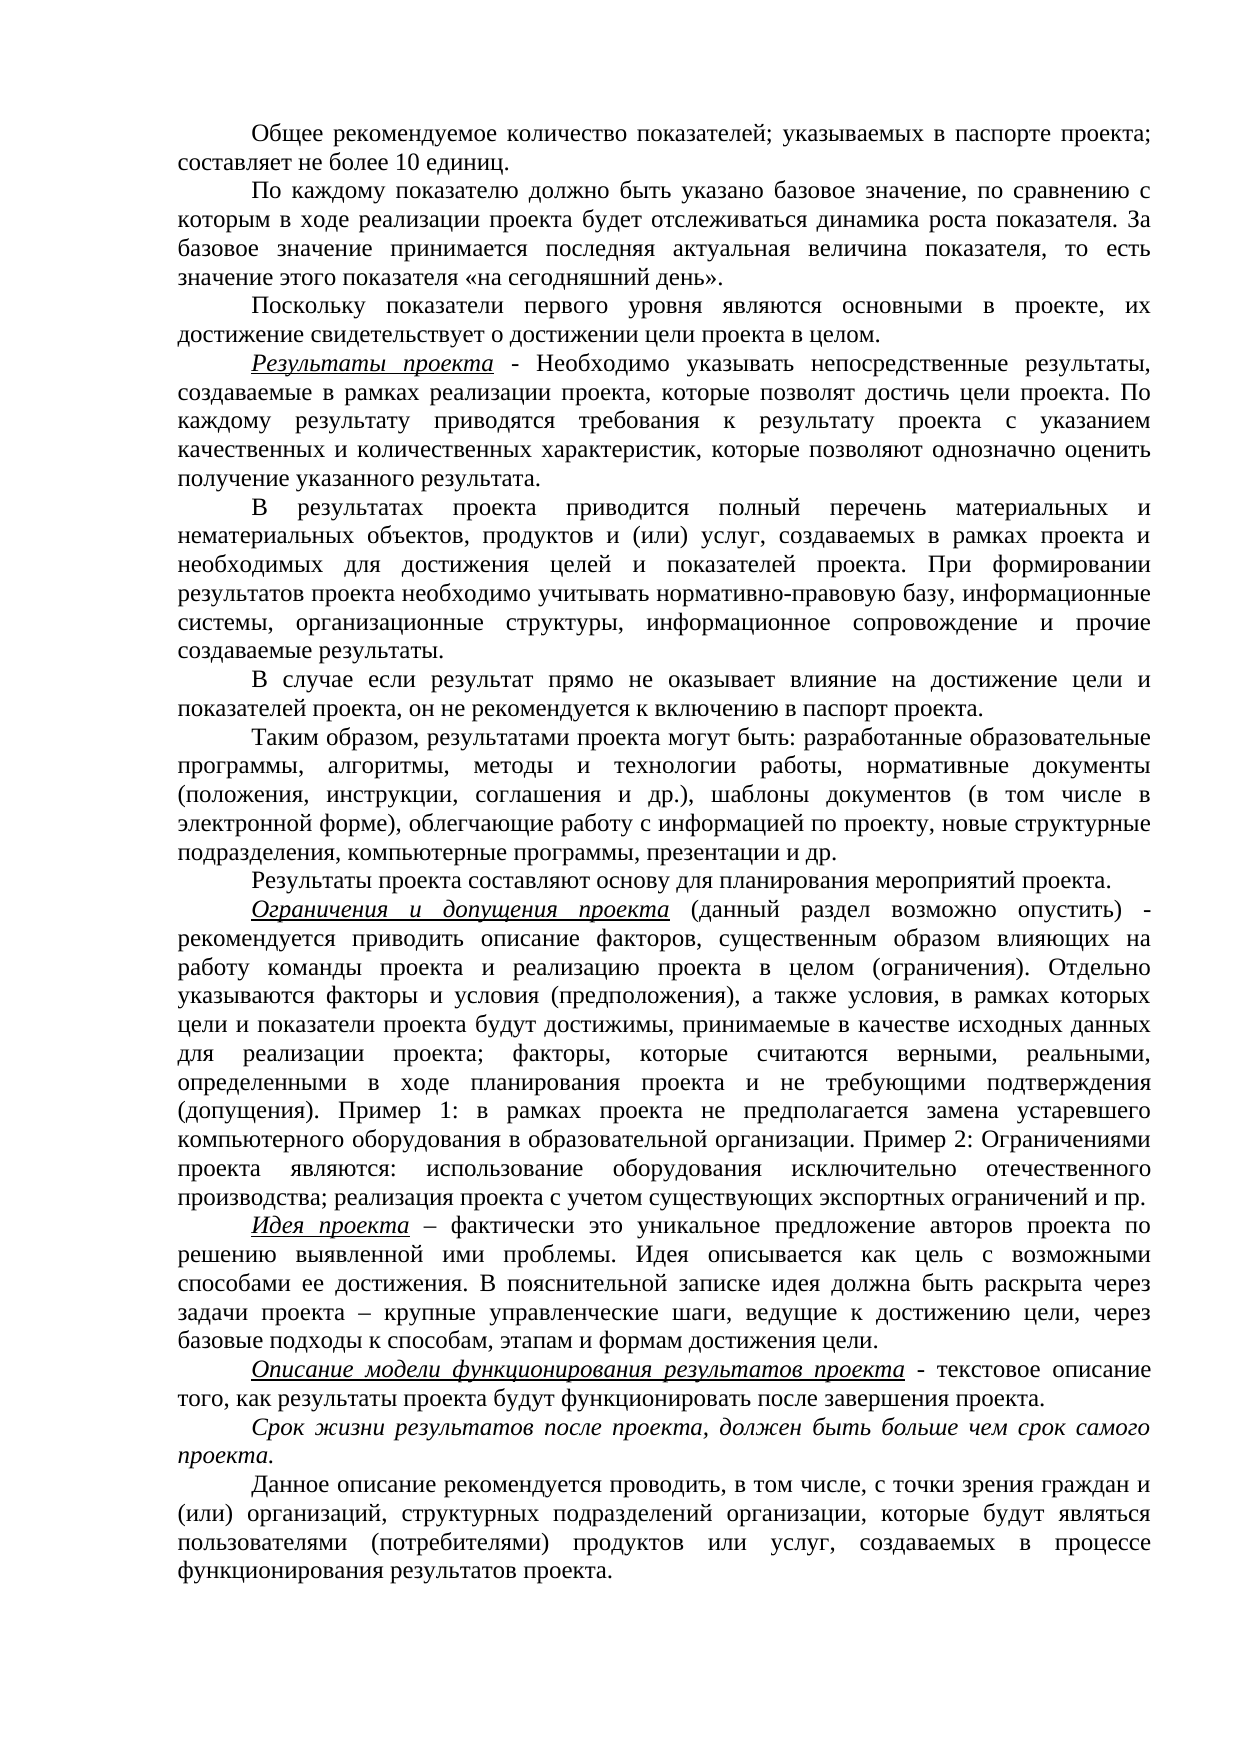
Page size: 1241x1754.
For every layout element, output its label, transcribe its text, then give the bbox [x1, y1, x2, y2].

text Результаты проекта составляют основу для планирования мероприятий проекта. [177, 866, 1152, 894]
text Результаты проекта - Необходимо указывать непосредственные результаты, создаваемые в рамках реализации проекта, которые позволят достичь цели проекта. По каждому результату приводятся требования к результату проекта с указанием качественных и количественных характеристик, которые позволяют однозначно оценить получение указанного результата. [177, 348, 1152, 492]
text Срок жизни результатов после проекта, должен быть больше чем срок самого проекта. [177, 1412, 1152, 1469]
text По каждому показателю должно быть указано базовое значение, по сравнению с которым в ходе реализации проекта будет отслеживаться динамика роста показателя. За базовое значение принимается последняя актуальная величина показателя, то есть значение этого показателя «на сегодняшний день». [177, 176, 1152, 291]
text В результатах проекта приводится полный перечень материальных и нематериальных объектов, продуктов и (или) услуг, создаваемых в рамках проекта и необходимых для достижения целей и показателей проекта. При формировании результатов проекта необходимо учитывать нормативно-правовую базу, информационные системы, организационные структуры, информационное сопровождение и прочие создаваемые результаты. [177, 492, 1152, 664]
text Описание модели функционирования результатов проекта - текстовое описание того, как результаты проекта будут функционировать после завершения проекта. [177, 1354, 1152, 1412]
text Идея проекта – фактически это уникальное предложение авторов проекта по решению выявленной ими проблемы. Идея описывается как цель с возможными способами ее достижения. В пояснительной записке идея должна быть раскрыта через задачи проекта – крупные управленческие шаги, ведущие к достижению цели, через базовые подходы к способам, этапам и формам достижения цели. [177, 1211, 1152, 1354]
text Ограничения и допущения проекта (данный раздел возможно опустить) - рекомендуется приводить описание факторов, существенным образом влияющих на работу команды проекта и реализацию проекта в целом (ограничения). Отдельно указываются факторы и условия (предположения), а также условия, в рамках которых цели и показатели проекта будут достижимы, принимаемые в качестве исходных данных для реализации проекта; факторы, которые считаются верными, реальными, определенными в ходе планирования проекта и не требующими подтверждения (допущения). Пример 1: в рамках проекта не предполагается замена устаревшего компьютерного оборудования в образовательной организации. Пример 2: Ограничениями проекта являются: использование оборудования исключительно отечественного производства; реализация проекта с учетом существующих экспортных ограничений и пр. [177, 894, 1152, 1211]
text Поскольку показатели первого уровня являются основными в проекте, их достижение свидетельствует о достижении цели проекта в целом. [177, 291, 1152, 348]
text Данное описание рекомендуется проводить, в том числе, с точки зрения граждан и (или) организаций, структурных подразделений организации, которые будут являться пользователями (потребителями) продуктов или услуг, создаваемых в процессе функционирования результатов проекта. [177, 1469, 1152, 1584]
text Таким образом, результатами проекта могут быть: разработанные образовательные программы, алгоритмы, методы и технологии работы, нормативные документы (положения, инструкции, соглашения и др.), шаблоны документов (в том числе в электронной форме), облегчающие работу с информацией по проекту, новые структурные подразделения, компьютерные программы, презентации и др. [177, 722, 1152, 866]
list Общее рекомендуемое количество показателей; указываемых в паспорте проекта; составляет не более 10 единиц. [177, 118, 1152, 176]
text В случае если результат прямо не оказывает влияние на достижение цели и показателей проекта, он не рекомендуется к включению в паспорт проекта. [177, 664, 1152, 722]
